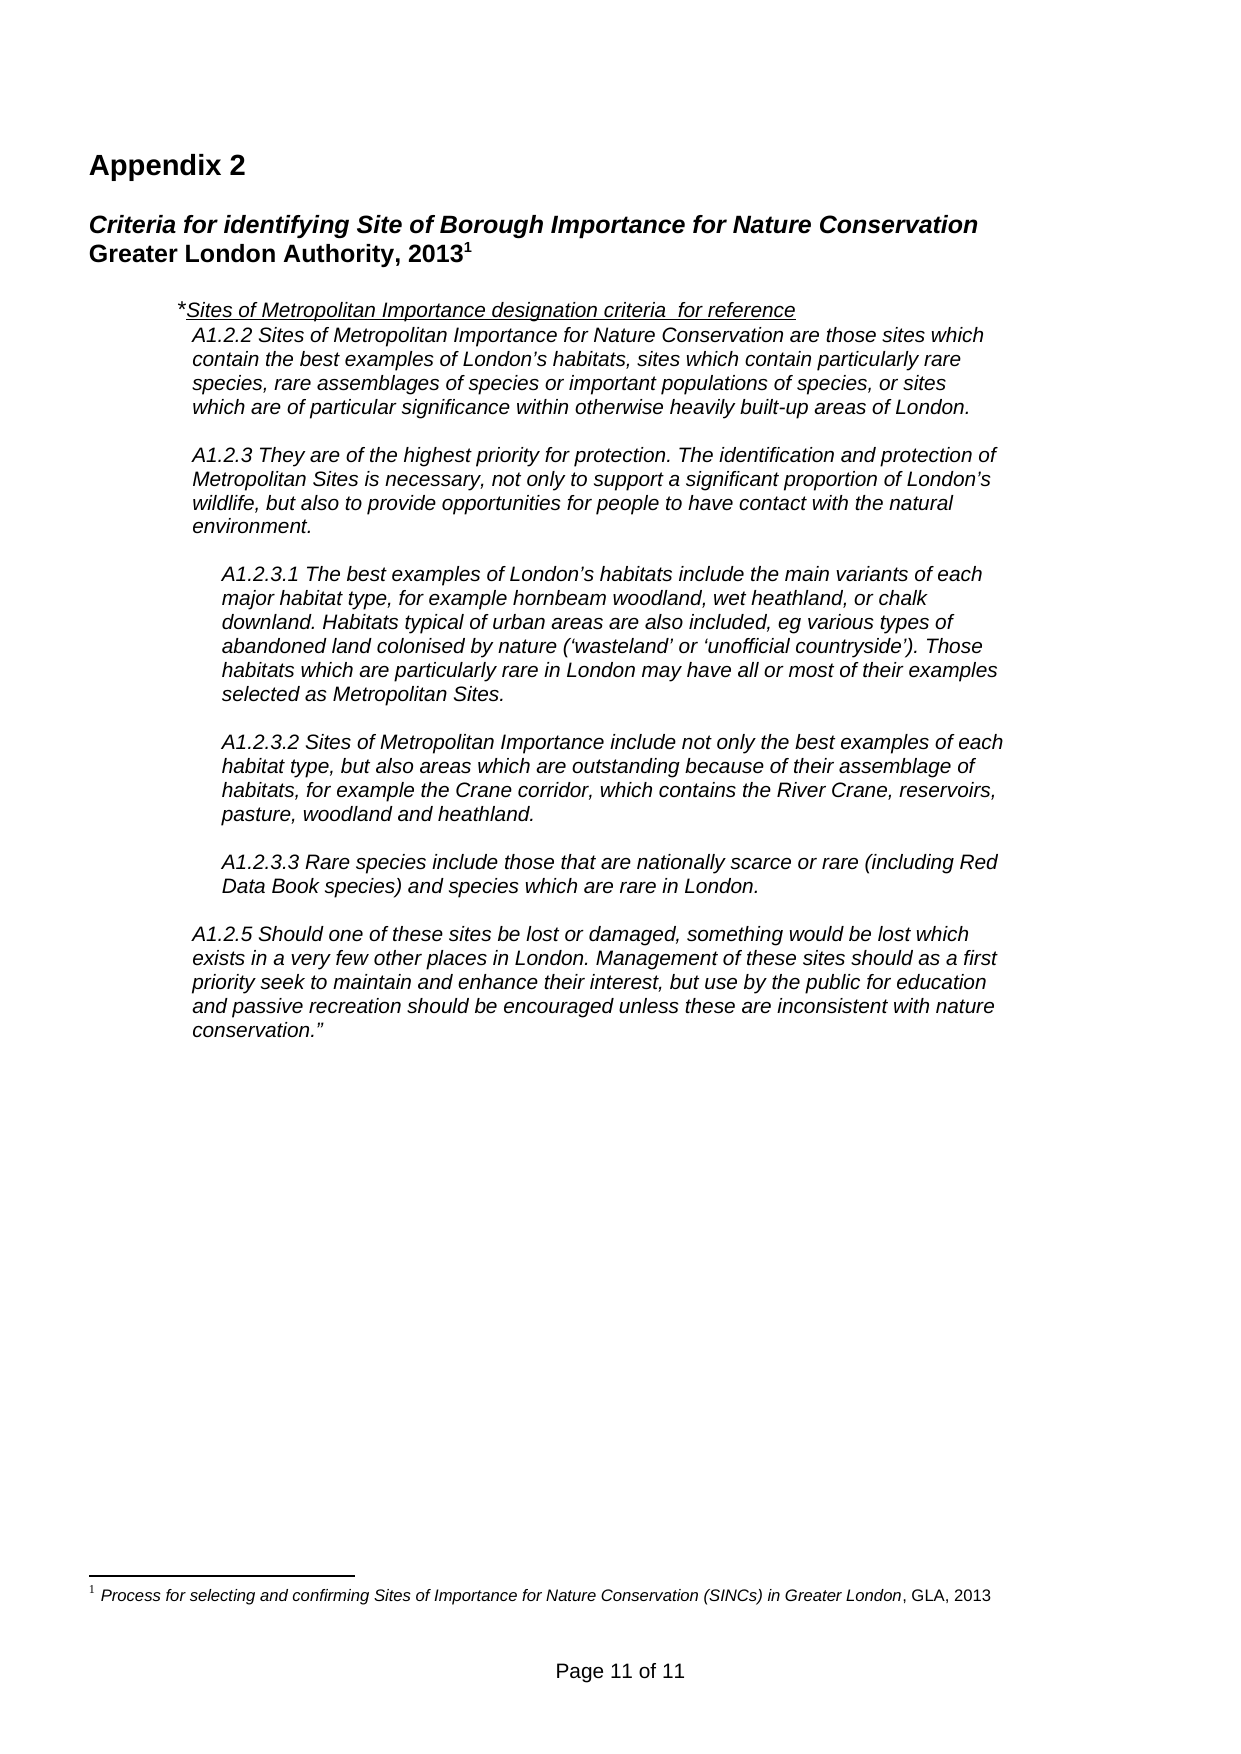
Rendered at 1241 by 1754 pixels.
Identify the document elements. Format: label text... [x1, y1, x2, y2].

text A1.2.3 They are of the highest priority for protection. The identification and protection of Metropolitan Sites is necessary, not only to support a significant proportion of London’s wildlife, but also to provide opportunities for people to have contact with the natural environment. [192, 442, 1004, 538]
text A1.2.3.3 Rare species include those that are nationally scarce or rare (including Red Data Book species) and species which are rare in London. [222, 850, 1004, 898]
text A1.2.5 Should one of these sites be lost or damaged, something would be lost which exists in a very few other places in London. Management of these sites should as a first priority seek to maintain and enhance their interest, but use by the public for education and passive recreation should be encouraged unless these are inconsistent with nature conservation.” [192, 922, 1004, 1041]
text A1.2.3.2 Sites of Metropolitan Importance include not only the best examples of each habitat type, but also areas which are outstanding because of their assemblage of habitats, for example the Crane corridor, which contains the River Crane, reservoirs, pasture, woodland and heathland. [222, 730, 1004, 826]
text *Sites of Metropolitan Importance designation criteria for reference [177, 296, 1004, 323]
text Appendix 2 [89, 148, 1152, 181]
text Greater London Authority, 2013 [89, 239, 1152, 267]
text A1.2.2 Sites of Metropolitan Importance for Nature Conservation are those sites which contain the best examples of London’s habitats, sites which contain particularly rare species, rare assemblages of species or important populations of species, or sites which are of particular significance within otherwise heavily built-up areas of London. [192, 323, 1004, 418]
text Criteria for identifying Site of Borough Importance for Nature Conservation [89, 210, 1152, 239]
text A1.2.3.1 The best examples of London’s habitats include the main variants of each major habitat type, for example hornbeam woodland, wet heathland, or chalk downland. Habitats typical of urban areas are also included, eg various types of abandoned land colonised by nature (‘wasteland’ or ‘unofficial countryside’). Those habitats which are particularly rare in London may have all or most of their examples selected as Metropolitan Sites. [222, 562, 1004, 706]
